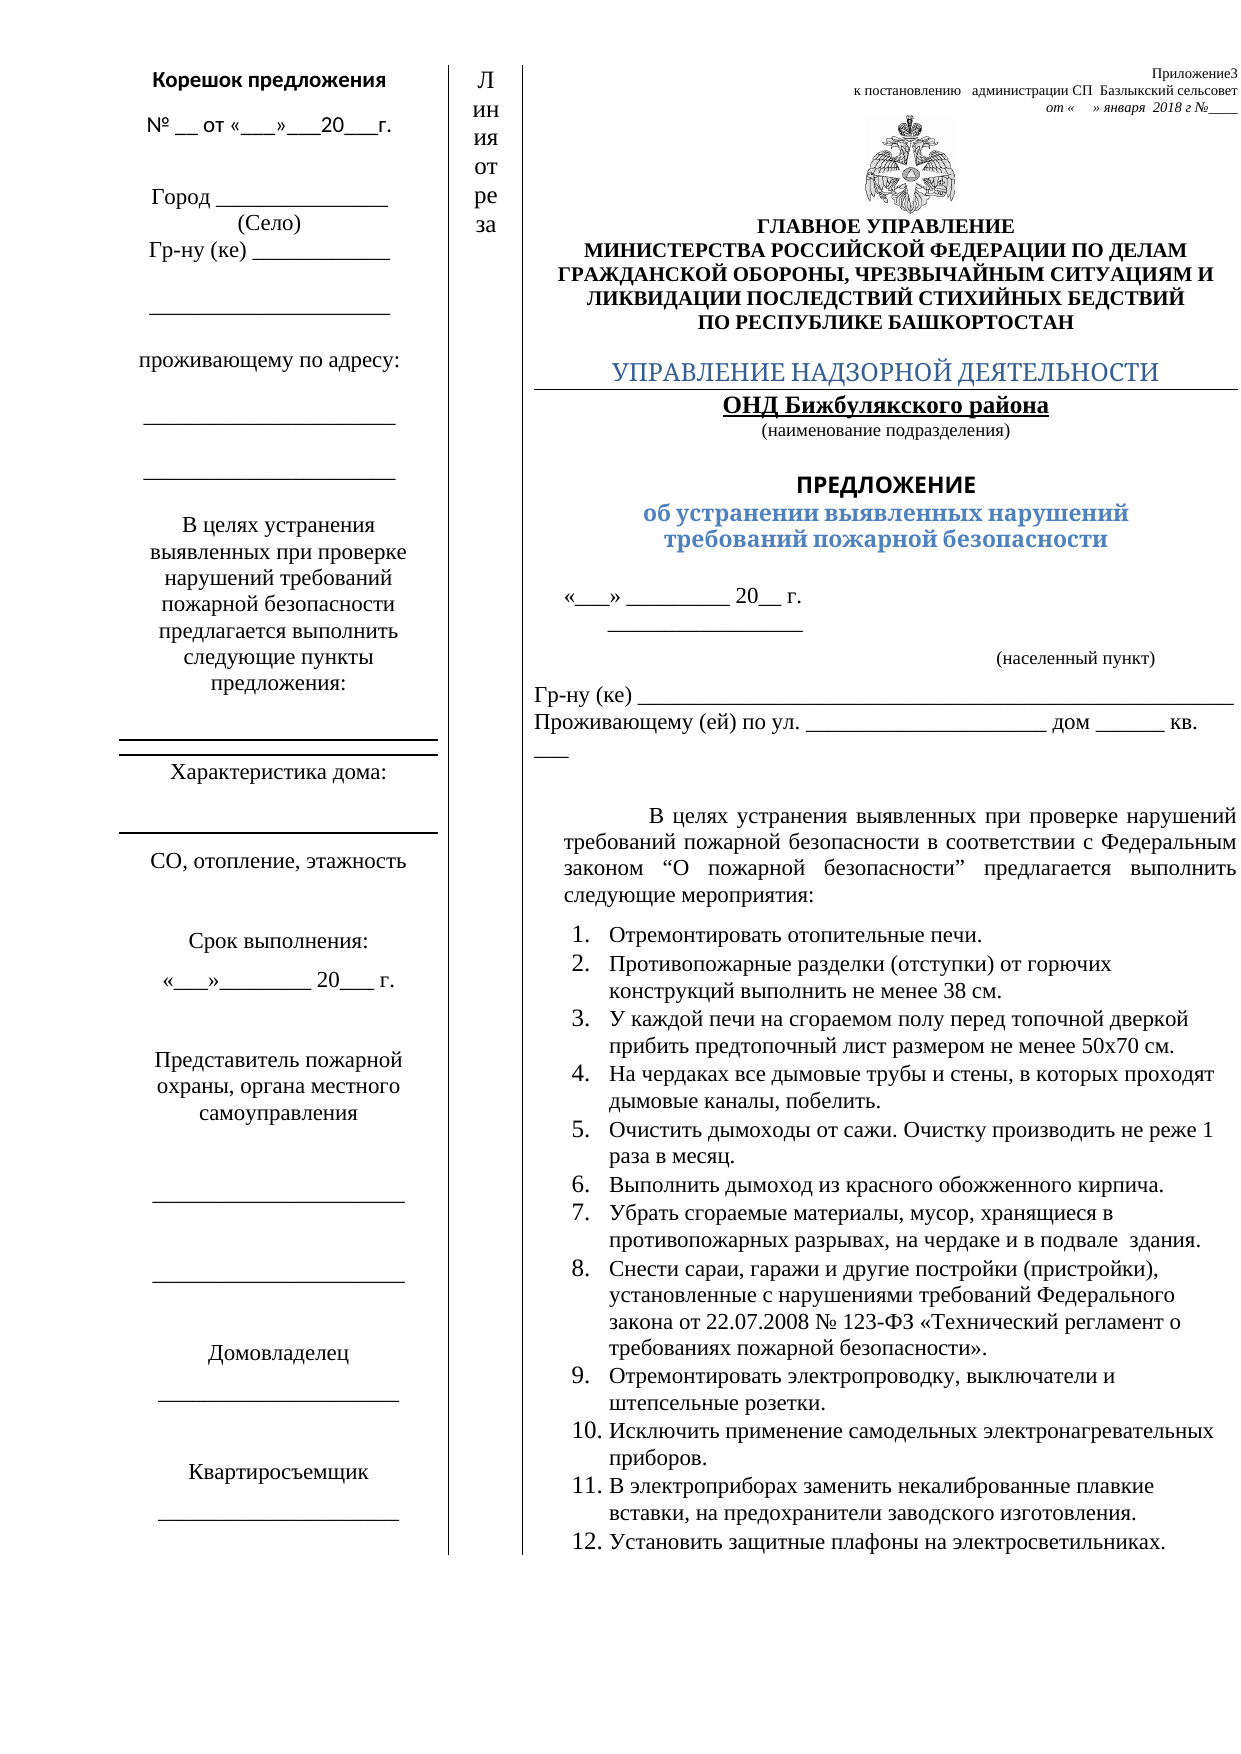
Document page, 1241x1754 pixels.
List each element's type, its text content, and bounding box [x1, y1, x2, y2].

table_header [523, 65, 1240, 1554]
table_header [79, 65, 448, 1554]
table_header Линия отреза [449, 65, 522, 1554]
